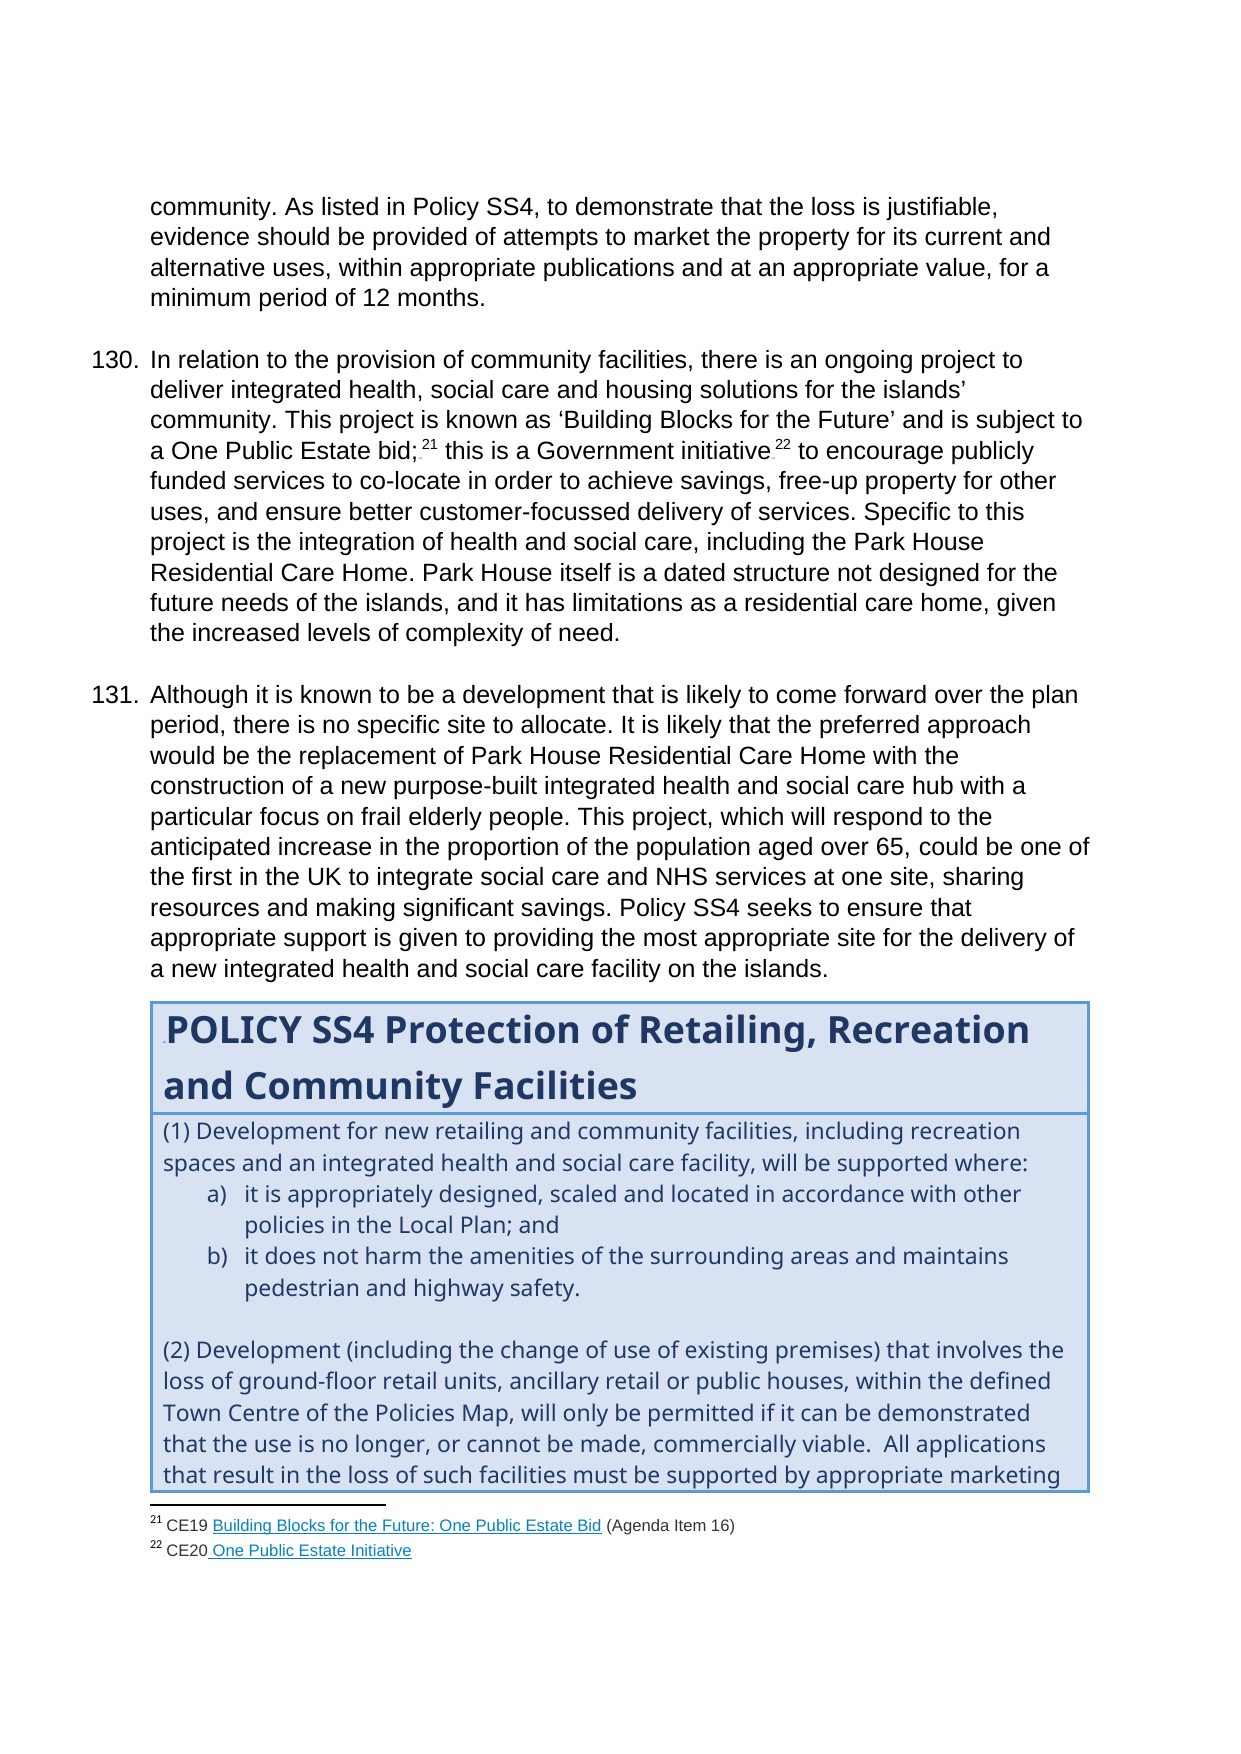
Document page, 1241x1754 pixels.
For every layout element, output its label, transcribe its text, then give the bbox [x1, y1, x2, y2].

picture [270, 1544, 276, 1556]
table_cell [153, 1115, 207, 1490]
list Although it is known to be a development that is likely to come forward over the plan period, there is no specific site to allocate. It is likely that the preferred approach would be the replacement of Park House Residential Care Home with the construction of a new purpose-built integrated health and social care hub with a particular focus on frail elderly people. This project, which will respond to the anticipated increase in the proportion of the population aged over 65, could be one of the first in the UK to integrate social care and NHS services at one site, sharing resources and making significant savings. Policy SS4 seeks to ensure that appropriate support is given to providing the most appropriate site for the delivery of a new integrated health and social care facility on the islands. [91, 680, 1090, 982]
table_header 3BPOLICY SS4 Protection of Retailing, Recreation and Community Facilities [153, 1004, 1087, 1112]
picture [497, 1519, 503, 1531]
list In relation to the provision of community facilities, there is an ongoing project to deliver integrated health, social care and housing solutions for the islands’ community. This project is known as ‘Building Blocks for the Future’ and is subject to a One Public Estate bid;24F this is a Government initiative25F to encourage publicly funded services to co-locate in order to achieve savings, free-up property for other uses, and ensure better customer-focussed delivery of services. Specific to this project is the integration of health and social care, including the Park House Residential Care Home. Park House itself is a dated structure not designed for the future needs of the islands, and it has limitations as a residential care home, given the increased levels of complexity of need. [91, 345, 1090, 647]
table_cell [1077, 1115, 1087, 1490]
